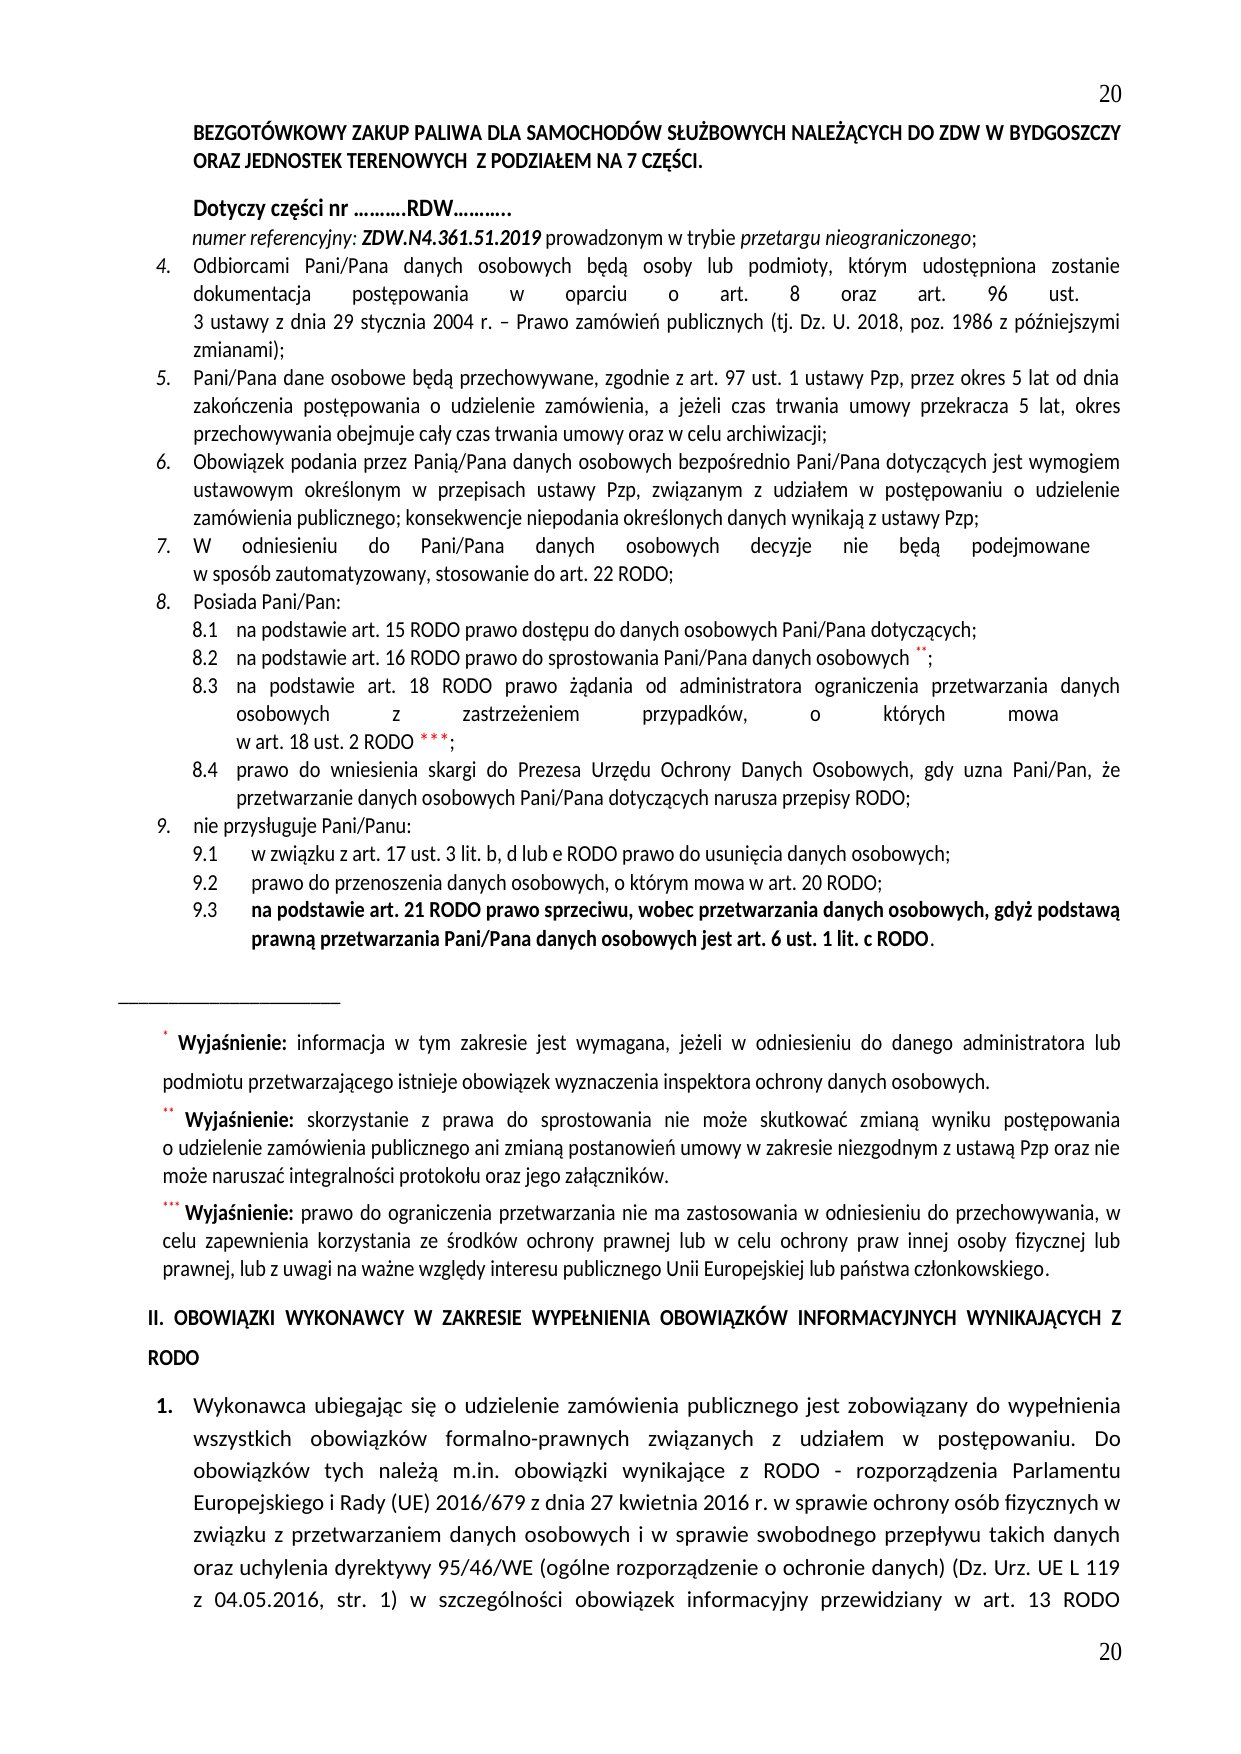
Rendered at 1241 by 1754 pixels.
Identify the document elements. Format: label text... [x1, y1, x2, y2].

text II. OBOWIĄZKI WYKONAWCY W ZAKRESIE WYPEŁNIENIA OBOWIĄZKÓW INFORMACYJNYCH WYNIKAJĄCYCH Z RODO [148, 1292, 1122, 1371]
list Pani/Pana dane osobowe będą przechowywane, zgodnie z art. 97 ust. 1 ustawy Pzp, przez okres 5 lat od dnia zakończenia postępowania o udzielenie zamówienia, a jeżeli czas trwania umowy przekracza 5 lat, okres przechowywania obejmuje cały czas trwania umowy oraz w celu archiwizacji; [156, 363, 1122, 447]
list numer referencyjny: ZDW.N4.361.51.2019 prowadzonym w trybie przetargu nieograniczonego; [192, 223, 1122, 251]
list Posiada Pani/Pan: [156, 587, 1122, 615]
list *** Wyjaśnienie: prawo do ograniczenia przetwarzania nie ma zastosowania w odniesieniu do przechowywania, w celu zapewnienia korzystania ze środków ochrony prawnej lub w celu ochrony praw innej osoby fizycznej lub prawnej, lub z uwagi na ważne względy interesu publicznego Unii Europejskiej lub państwa członkowskiego. [162, 1198, 1122, 1282]
list prawo do wniesienia skargi do Prezesa Urzędu Ochrony Danych Osobowych, gdy uzna Pani/Pan, że przetwarzanie danych osobowych Pani/Pana dotyczących narusza przepisy RODO; [192, 756, 1122, 812]
list Dotyczy części nr ……….RDW……….. [193, 183, 1122, 223]
list na podstawie art. 16 RODO prawo do sprostowania Pani/Pana danych osobowych **; [192, 643, 1122, 671]
text ______________________ [118, 967, 1122, 1007]
list nie przysługuje Pani/Panu: [156, 812, 1122, 839]
list na podstawie art. 18 RODO prawo żądania od administratora ograniczenia przetwarzania danych osobowych z zastrzeżeniem przypadków, o których mowa w art. 18 ust. 2 RODO ***; [192, 671, 1122, 756]
list prawo do przenoszenia danych osobowych, o którym mowa w art. 20 RODO; [192, 868, 1122, 896]
list w związku z art. 17 ust. 3 lit. b, d lub e RODO prawo do usunięcia danych osobowych; [192, 839, 1122, 868]
subtitle Bezgotówkowy zakup paliwa dla samochodów służbowych należących do ZDW w Bydgoszczy oraz jednostek terenowych z podziałem na 7 części. [193, 118, 1122, 174]
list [156, 1392, 1122, 1613]
list na podstawie art. 15 RODO prawo dostępu do danych osobowych Pani/Pana dotyczących; [192, 615, 1122, 643]
list Odbiorcami Pani/Pana danych osobowych będą osoby lub podmioty, którym udostępniona zostanie dokumentacja postępowania w oparciu o art. 8 oraz art. 96 ust. 3 ustawy z dnia 29 stycznia 2004 r. – Prawo zamówień publicznych (tj. Dz. U. 2018, poz. 1986 z późniejszymi zmianami); [156, 251, 1122, 363]
list W odniesieniu do Pani/Pana danych osobowych decyzje nie będą podejmowane w sposób zautomatyzowany, stosowanie do art. 22 RODO; [156, 531, 1122, 587]
list ** Wyjaśnienie: skorzystanie z prawa do sprostowania nie może skutkować zmianą wyniku postępowania o udzielenie zamówienia publicznego ani zmianą postanowień umowy w zakresie niezgodnym z ustawą Pzp oraz nie może naruszać integralności protokołu oraz jego załączników. [162, 1105, 1122, 1189]
text * Wyjaśnienie: informacja w tym zakresie jest wymagana, jeżeli w odniesieniu do danego administratora lub podmiotu przetwarzającego istnieje obowiązek wyznaczenia inspektora ochrony danych osobowych. [162, 1016, 1122, 1095]
list na podstawie art. 21 RODO prawo sprzeciwu, wobec przetwarzania danych osobowych, gdyż podstawą prawną przetwarzania Pani/Pana danych osobowych jest art. 6 ust. 1 lit. c RODO. [192, 896, 1122, 952]
list Obowiązek podania przez Panią/Pana danych osobowych bezpośrednio Pani/Pana dotyczących jest wymogiem ustawowym określonym w przepisach ustawy Pzp, związanym z udziałem w postępowaniu o udzielenie zamówienia publicznego; konsekwencje niepodania określonych danych wynikają z ustawy Pzp; [156, 447, 1122, 531]
